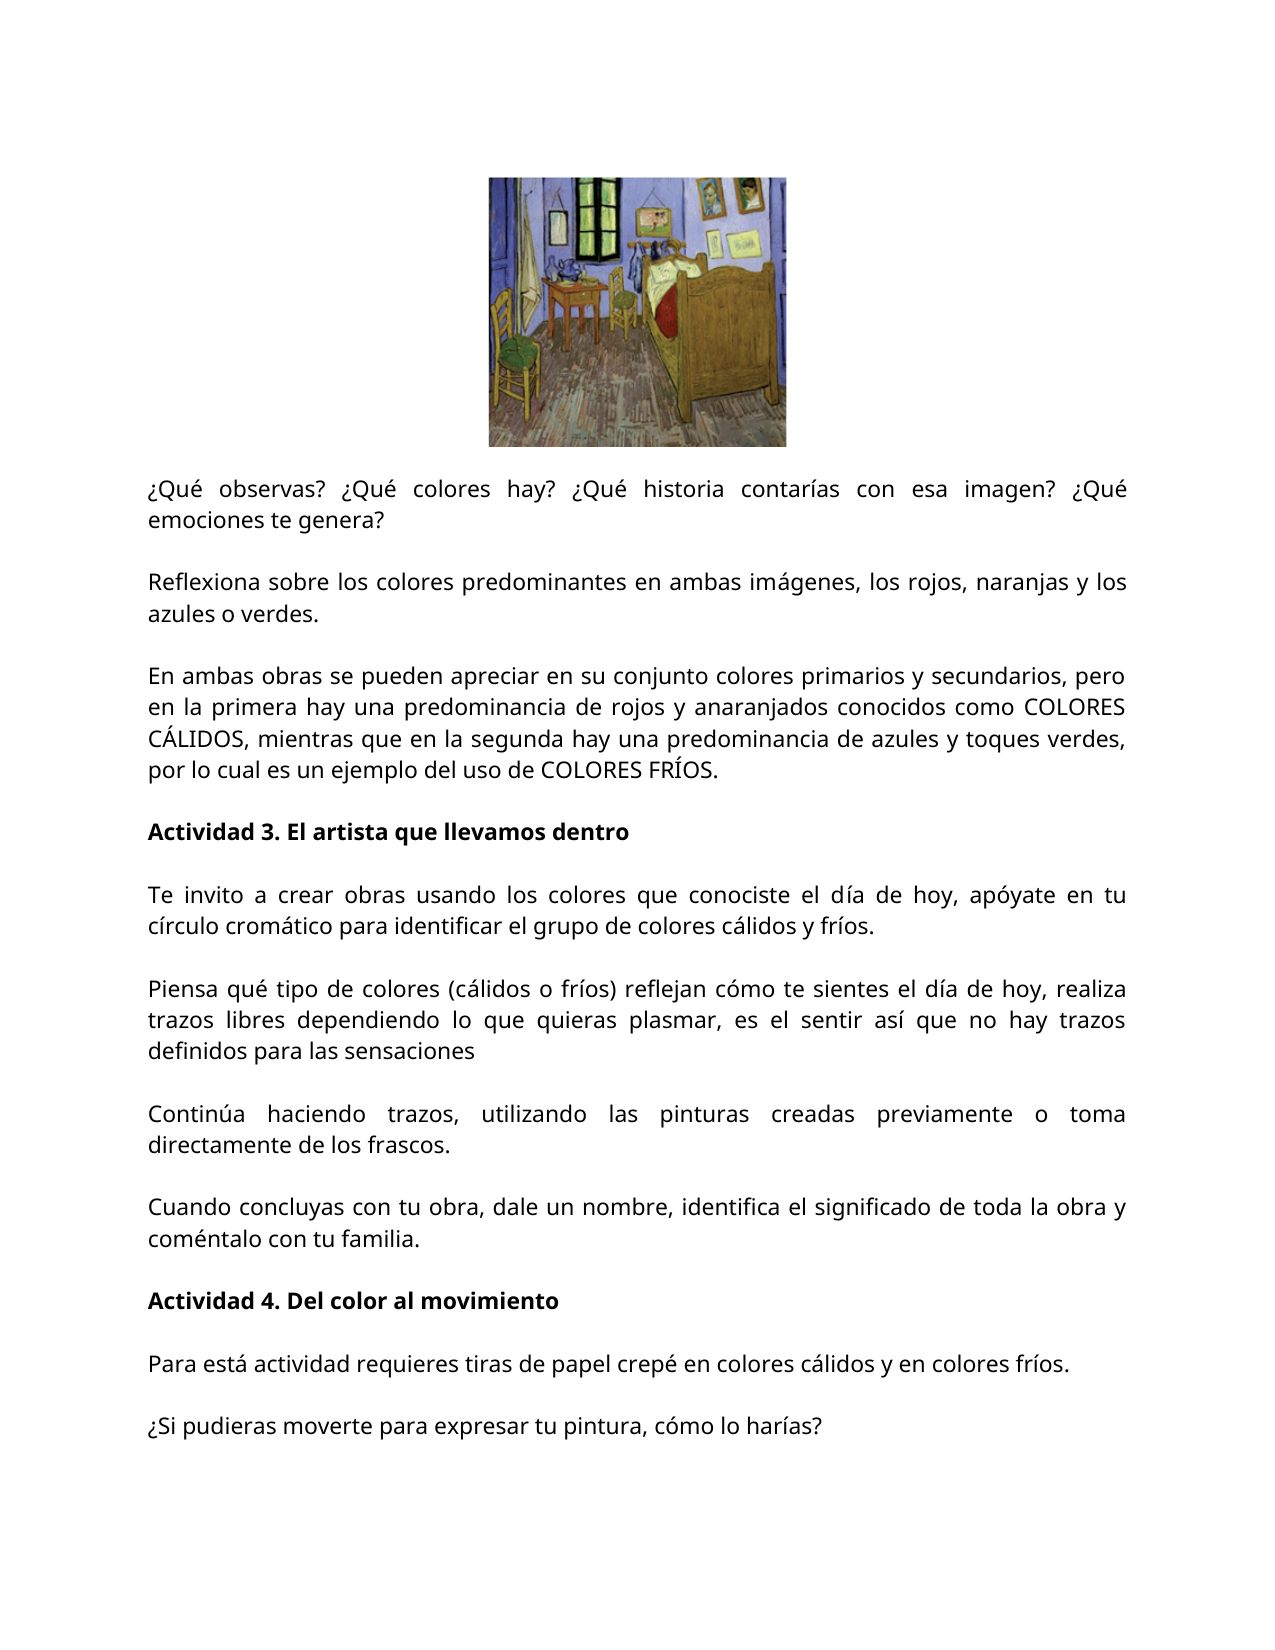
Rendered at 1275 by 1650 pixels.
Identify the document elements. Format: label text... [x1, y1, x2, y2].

text Para está actividad requieres tiras de papel crepé en colores cálidos y en colores fríos. [148, 1347, 1127, 1379]
text En ambas obras se pueden apreciar en su conjunto colores primarios y secundarios, pero en la primera hay una predominancia de rojos y anaranjados conocidos como COLORES CÁLIDOS, mientras que en la segunda hay una predominancia de azules y toques verdes, por lo cual es un ejemplo del uso de COLORES FRÍOS. [148, 660, 1127, 785]
text Actividad 4. Del color al movimiento [148, 1285, 1127, 1316]
picture [488, 177, 787, 447]
text Te invito a crear obras usando los colores que conociste el día de hoy, apóyate en tu círculo cromático para identificar el grupo de colores cálidos y fríos. [148, 879, 1127, 941]
text Actividad 3. El artista que llevamos dentro [148, 816, 1127, 847]
text Piensa qué tipo de colores (cálidos o fríos) reflejan cómo te sientes el día de hoy, realiza trazos libres dependiendo lo que quieras plasmar, es el sentir así que no hay trazos definidos para las sensaciones [148, 972, 1127, 1066]
text Reflexiona sobre los colores predominantes en ambas imágenes, los rojos, naranjas y los azules o verdes. [148, 566, 1127, 629]
text ¿Si pudieras moverte para expresar tu pintura, cómo lo harías? [148, 1410, 1127, 1441]
text Cuando concluyas con tu obra, dale un nombre, identifica el significado de toda la obra y coméntalo con tu familia. [148, 1191, 1127, 1254]
text Continúa haciendo trazos, utilizando las pinturas creadas previamente o toma directamente de los frascos. [148, 1097, 1127, 1160]
text ¿Qué observas? ¿Qué colores hay? ¿Qué historia contarías con esa imagen? ¿Qué emociones te genera? [148, 472, 1127, 535]
